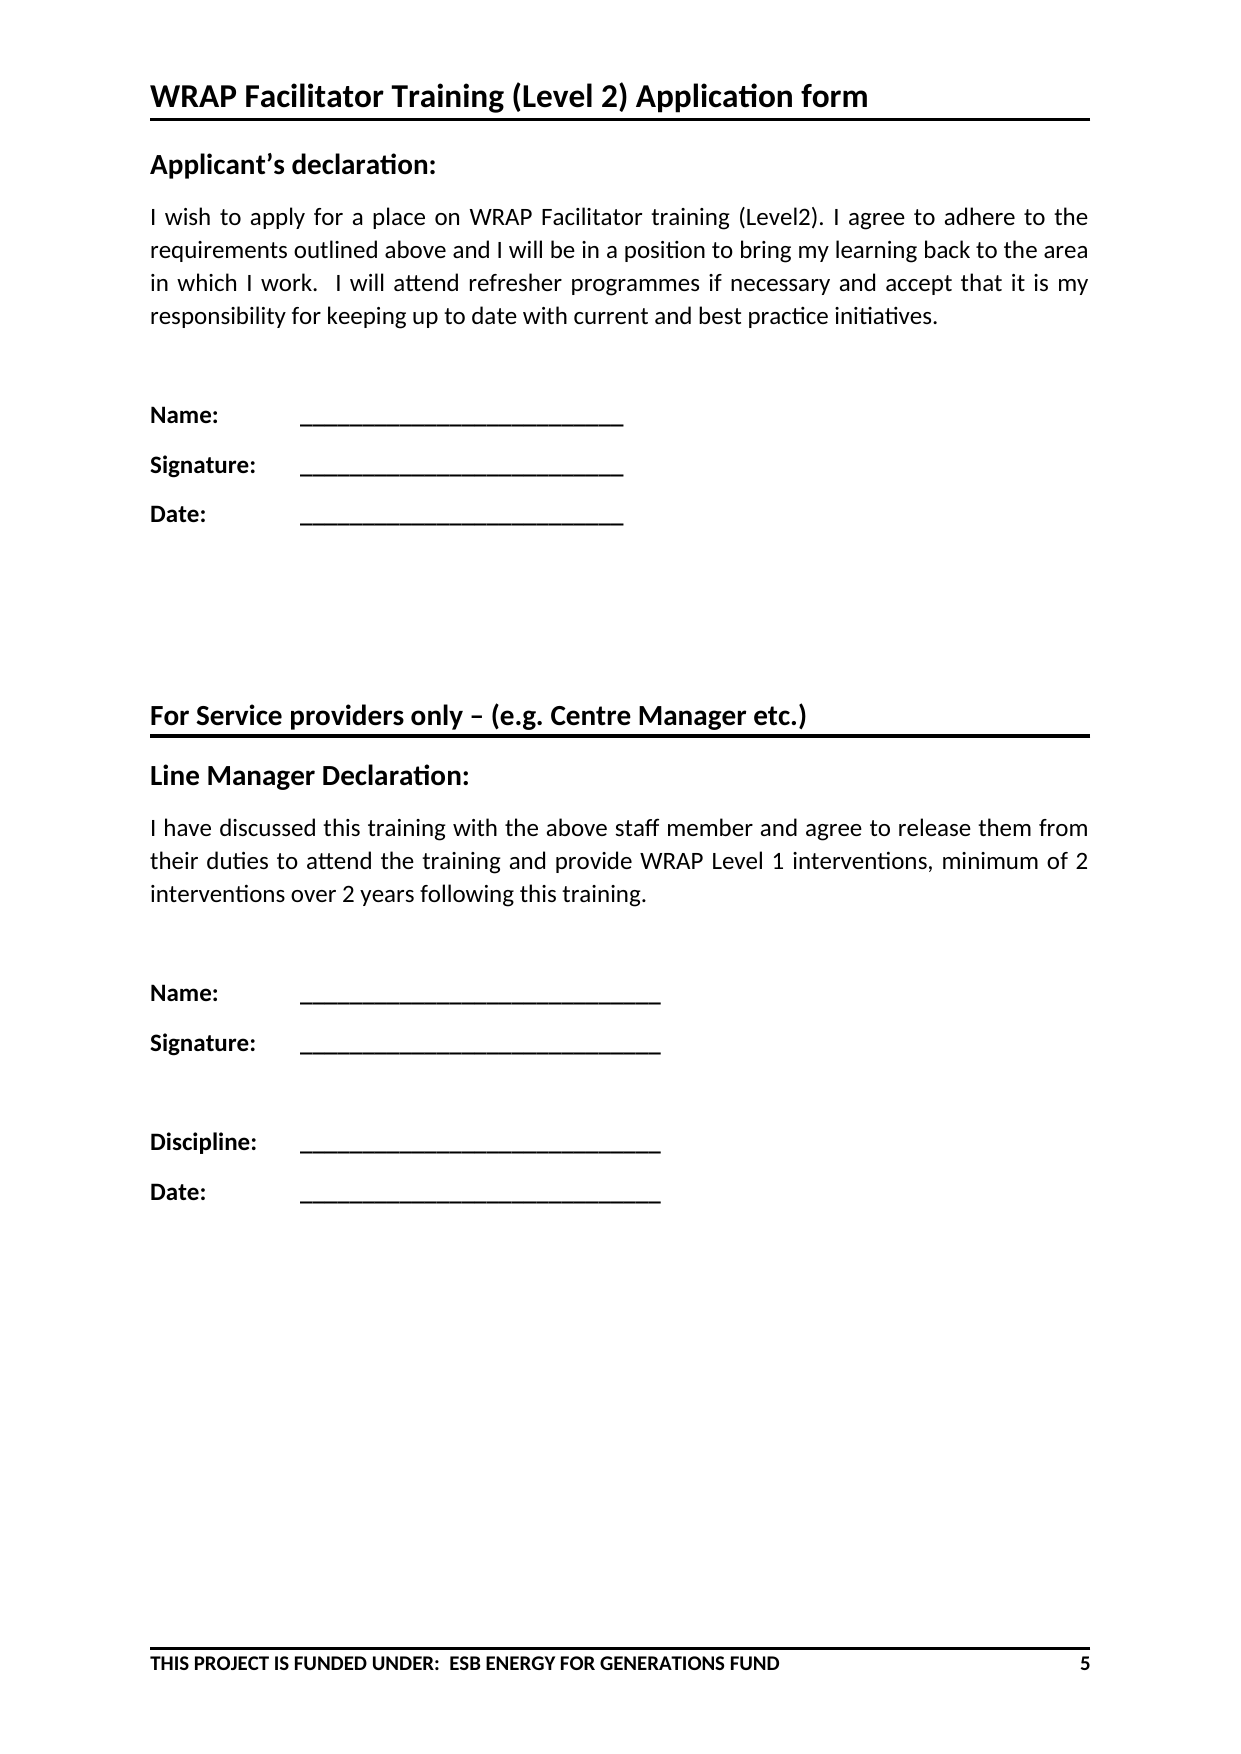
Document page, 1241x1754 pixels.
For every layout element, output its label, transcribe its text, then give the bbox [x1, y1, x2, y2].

text For Service providers only – (e.g. Centre Manager etc.) [150, 697, 1090, 734]
text I have discussed this training with the above staff member and agree to release them from their duties to attend the training and provide WRAP Level 1 interventions, minimum of 2 interventions over 2 years following this training. [150, 812, 1090, 909]
text Line Manager Declaration: [150, 757, 1090, 793]
text I wish to apply for a place on WRAP Facilitator training (Level2). I agree to adhere to the requirements outlined above and I will be in a position to bring my learning back to the area in which I work. I will attend refresher programmes if necessary and accept that it is my responsibility for keeping up to date with current and best practice initiatives. [150, 201, 1090, 331]
text Name: _____________________________ [150, 977, 1090, 1008]
text Signature: _____________________________ [150, 1027, 1090, 1057]
text Date: _____________________________ [150, 1176, 1090, 1206]
text Date: __________________________ [150, 498, 1090, 529]
text Discipline: _____________________________ [150, 1126, 1090, 1157]
text Applicant’s declaration: [150, 146, 1090, 182]
text Name: __________________________ [150, 399, 1090, 430]
text Signature: __________________________ [150, 449, 1090, 479]
